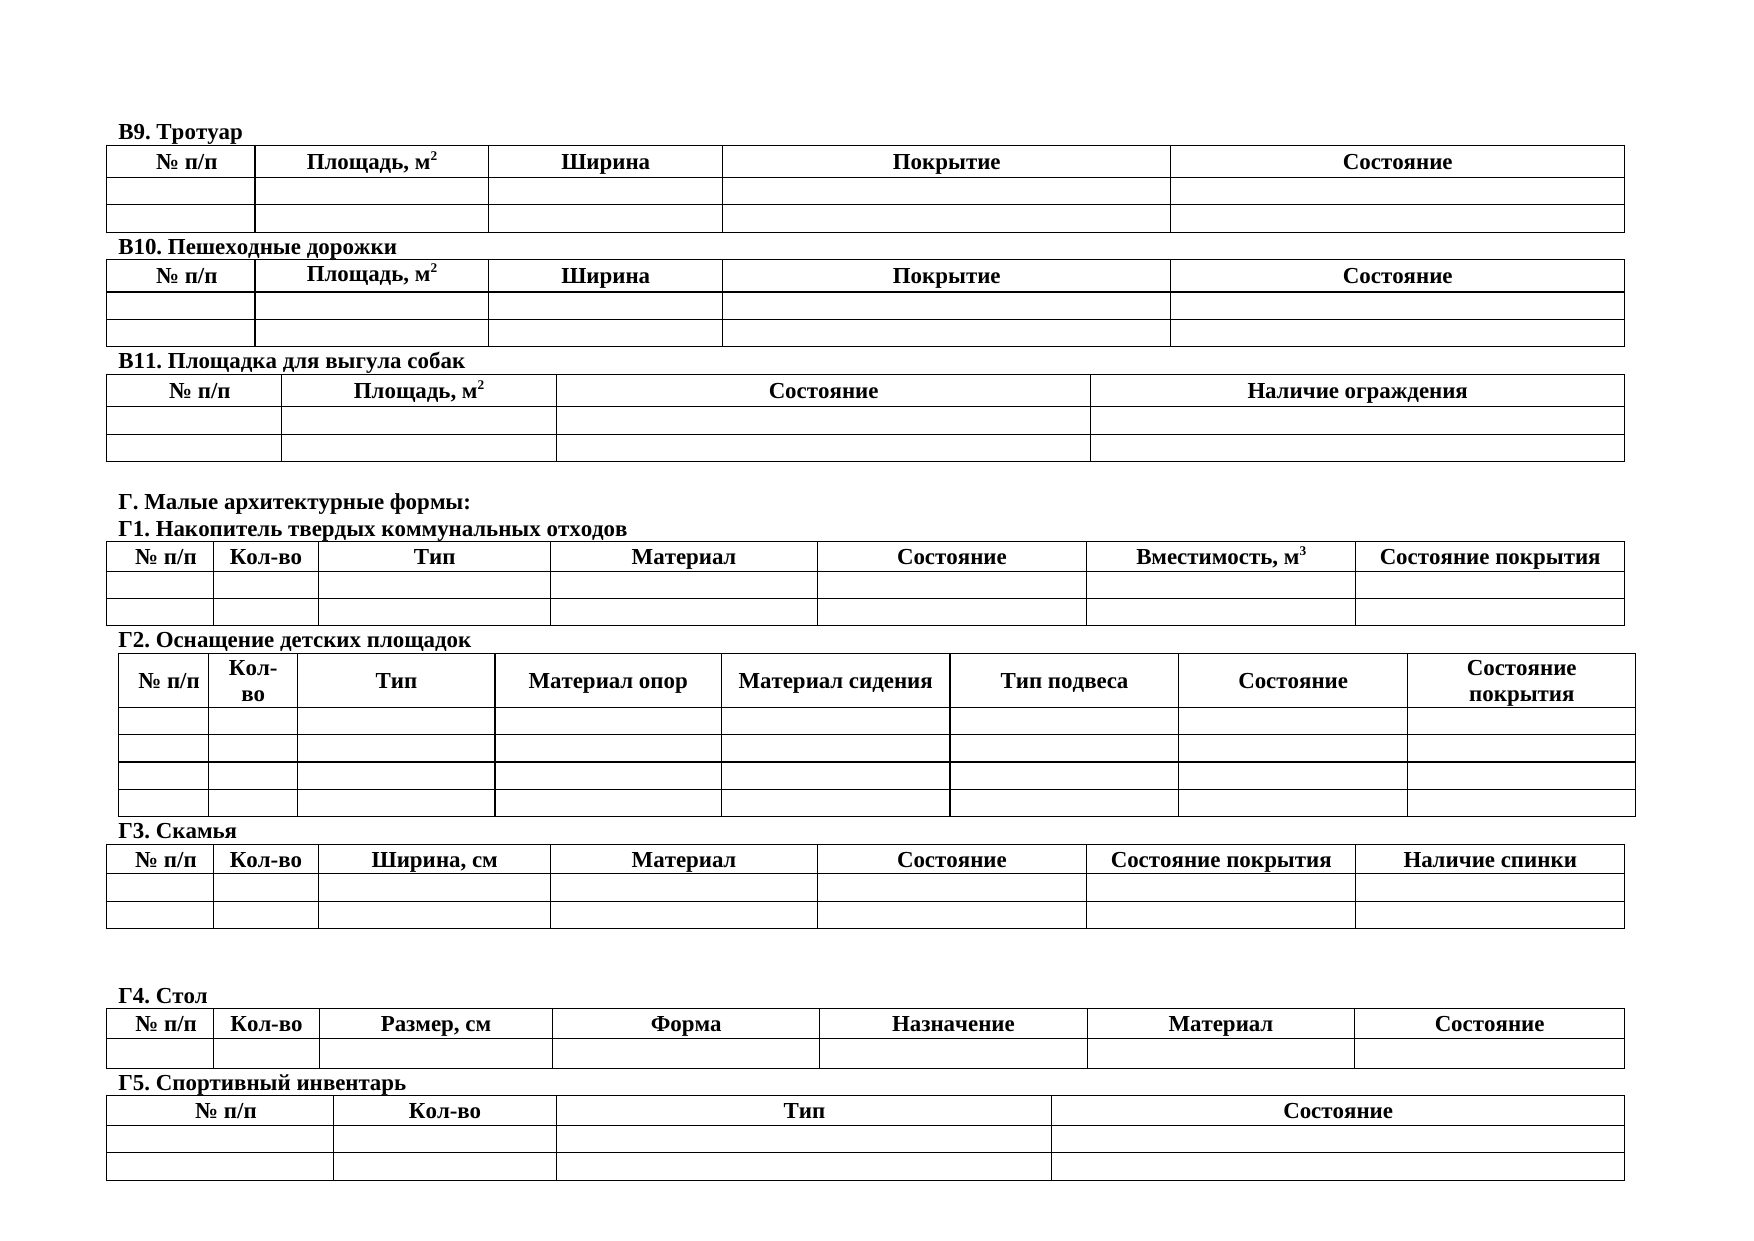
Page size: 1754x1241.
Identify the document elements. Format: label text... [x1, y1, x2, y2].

table_header Состояние [557, 375, 1090, 406]
table_cell [1171, 293, 1624, 319]
table_cell [1408, 790, 1635, 816]
table_cell [723, 205, 1170, 232]
table_header № п/п [119, 654, 208, 707]
table_cell [107, 1153, 333, 1179]
text В9. Тротуар [118, 118, 1636, 144]
table_cell [256, 293, 488, 319]
text Г4. Стол [118, 982, 1636, 1008]
table_cell [256, 178, 488, 204]
table_cell [107, 599, 213, 625]
table_cell [256, 320, 488, 346]
table_cell [107, 1039, 213, 1068]
table_cell [951, 790, 1178, 816]
table_cell [489, 205, 722, 232]
table_header Вместимость, м3 [1087, 542, 1355, 571]
table_cell [722, 708, 949, 734]
table_cell [107, 435, 281, 461]
table_cell [1355, 1039, 1624, 1068]
text Г. Малые архитектурные формы: [118, 488, 1636, 514]
table_cell [818, 572, 1086, 598]
text В10. Пешеходные дорожки [118, 233, 1636, 259]
table_cell [557, 435, 1090, 461]
table_header Покрытие [723, 146, 1170, 177]
table_cell [1356, 572, 1624, 598]
table_header Наличие спинки [1356, 845, 1624, 873]
table_cell [820, 1039, 1087, 1068]
table_cell [1052, 1153, 1624, 1179]
table_header Площадь, м2 [256, 146, 488, 177]
table_cell [551, 902, 817, 928]
table_cell [496, 708, 721, 734]
table_cell [1356, 902, 1624, 928]
table_cell [107, 205, 254, 232]
table_header Ширина [489, 260, 722, 291]
table_cell [551, 874, 817, 901]
table_cell [1179, 763, 1407, 789]
table_cell [1356, 599, 1624, 625]
table_cell [214, 902, 318, 928]
table_cell [107, 293, 254, 319]
table_cell [489, 293, 722, 319]
table_cell [1408, 763, 1635, 789]
table_cell [723, 320, 1170, 346]
table_cell [209, 790, 297, 816]
table_cell [489, 178, 722, 204]
table_cell [119, 735, 208, 761]
table_cell [334, 1153, 556, 1179]
table_header Наличие ограждения [1091, 375, 1624, 406]
table_header Состояние покрытия [1408, 654, 1635, 707]
table_header № п/п [107, 845, 213, 873]
table_cell [298, 708, 494, 734]
table_cell [951, 735, 1178, 761]
table_header Площадь, м2 [282, 375, 556, 406]
table_cell [1171, 320, 1624, 346]
table_header Тип [557, 1096, 1051, 1125]
table_header № п/п [107, 375, 281, 406]
table_header Тип [298, 654, 494, 707]
table_cell [1087, 599, 1355, 625]
table_header № п/п [107, 1096, 333, 1125]
table_header Материал [1088, 1009, 1354, 1038]
table_cell [818, 902, 1086, 928]
table_cell [951, 708, 1178, 734]
table_cell [1091, 435, 1624, 461]
table_cell [1052, 1126, 1624, 1152]
table_header Тип подвеса [951, 654, 1178, 707]
table_header Состояние [1171, 146, 1624, 177]
table_header Ширина [489, 146, 722, 177]
table_cell [1408, 708, 1635, 734]
table_cell [489, 320, 722, 346]
table_cell [496, 763, 721, 789]
table_header Материал [551, 542, 817, 571]
table_cell [209, 735, 297, 761]
table_header Состояние покрытия [1356, 542, 1624, 571]
table_header Состояние [818, 542, 1086, 571]
table_cell [256, 205, 488, 232]
table_cell [557, 1126, 1051, 1152]
table_cell [319, 874, 550, 901]
table_cell [557, 1153, 1051, 1179]
table_header Площадь, м2 [256, 260, 488, 291]
table_header Состояние [1171, 260, 1624, 291]
table_cell [320, 1039, 552, 1068]
text В11. Площадка для выгула собак [118, 347, 1636, 374]
table_header Материал сидения [722, 654, 949, 707]
table_cell [1091, 407, 1624, 433]
table_cell [722, 790, 949, 816]
table_cell [557, 407, 1090, 433]
text Г5. Спортивный инвентарь [118, 1069, 1636, 1095]
table_header Состояние [1179, 654, 1407, 707]
table_cell [1408, 735, 1635, 761]
table_cell [214, 599, 318, 625]
table_cell [951, 763, 1178, 789]
table_cell [723, 293, 1170, 319]
table_cell [214, 1039, 319, 1068]
table_cell [214, 572, 318, 598]
table_header Назначение [820, 1009, 1087, 1038]
table_cell [319, 902, 550, 928]
table_header Форма [553, 1009, 819, 1038]
table_header № п/п [107, 146, 254, 177]
table_cell [1087, 572, 1355, 598]
table_header № п/п [107, 260, 254, 291]
table_cell [551, 572, 817, 598]
table_cell [119, 763, 208, 789]
table_header Состояние [1052, 1096, 1624, 1125]
table_cell [119, 708, 208, 734]
table_cell [107, 178, 254, 204]
table_cell [818, 874, 1086, 901]
table_cell [107, 320, 254, 346]
table_cell [282, 407, 556, 433]
table_header Состояние [818, 845, 1086, 873]
table_cell [1171, 178, 1624, 204]
table_cell [496, 735, 721, 761]
table_header № п/п [107, 1009, 213, 1038]
table_cell [722, 735, 949, 761]
table_cell [334, 1126, 556, 1152]
text Г1. Накопитель твердых коммунальных отходов [118, 514, 1636, 541]
table_cell [551, 599, 817, 625]
table_header Материал [551, 845, 817, 873]
table_cell [214, 874, 318, 901]
table_header Состояние покрытия [1087, 845, 1355, 873]
table_cell [119, 790, 208, 816]
table_cell [1179, 790, 1407, 816]
table_header Кол-во [334, 1096, 556, 1125]
table_cell [107, 874, 213, 901]
table_cell [298, 763, 494, 789]
table_header Кол-во [214, 1009, 319, 1038]
table_cell [209, 763, 297, 789]
table_cell [1087, 902, 1355, 928]
table_cell [298, 790, 494, 816]
table_cell [818, 599, 1086, 625]
table_header Покрытие [723, 260, 1170, 291]
table_cell [107, 902, 213, 928]
table_cell [107, 407, 281, 433]
table_cell [1171, 205, 1624, 232]
table_header Размер, см [320, 1009, 552, 1038]
table_cell [319, 572, 550, 598]
table_header № п/п [107, 542, 213, 571]
text Г2. Оснащение детских площадок [118, 626, 1636, 653]
table_cell [298, 735, 494, 761]
table_cell [107, 1126, 333, 1152]
table_cell [553, 1039, 819, 1068]
table_header Ширина, см [319, 845, 550, 873]
table_cell [107, 572, 213, 598]
table_cell [1179, 735, 1407, 761]
table_header Кол-во [209, 654, 297, 707]
table_cell [319, 599, 550, 625]
table_cell [723, 178, 1170, 204]
table_header Тип [319, 542, 550, 571]
text Г3. Скамья [118, 817, 1636, 843]
table_header Состояние [1355, 1009, 1624, 1038]
table_cell [1087, 874, 1355, 901]
table_header Кол-во [214, 542, 318, 571]
table_cell [1356, 874, 1624, 901]
table_header Кол-во [214, 845, 318, 873]
table_cell [496, 790, 721, 816]
table_cell [209, 708, 297, 734]
table_cell [1179, 708, 1407, 734]
table_header Материал опор [496, 654, 721, 707]
table_cell [722, 763, 949, 789]
table_cell [1088, 1039, 1354, 1068]
table_cell [282, 435, 556, 461]
